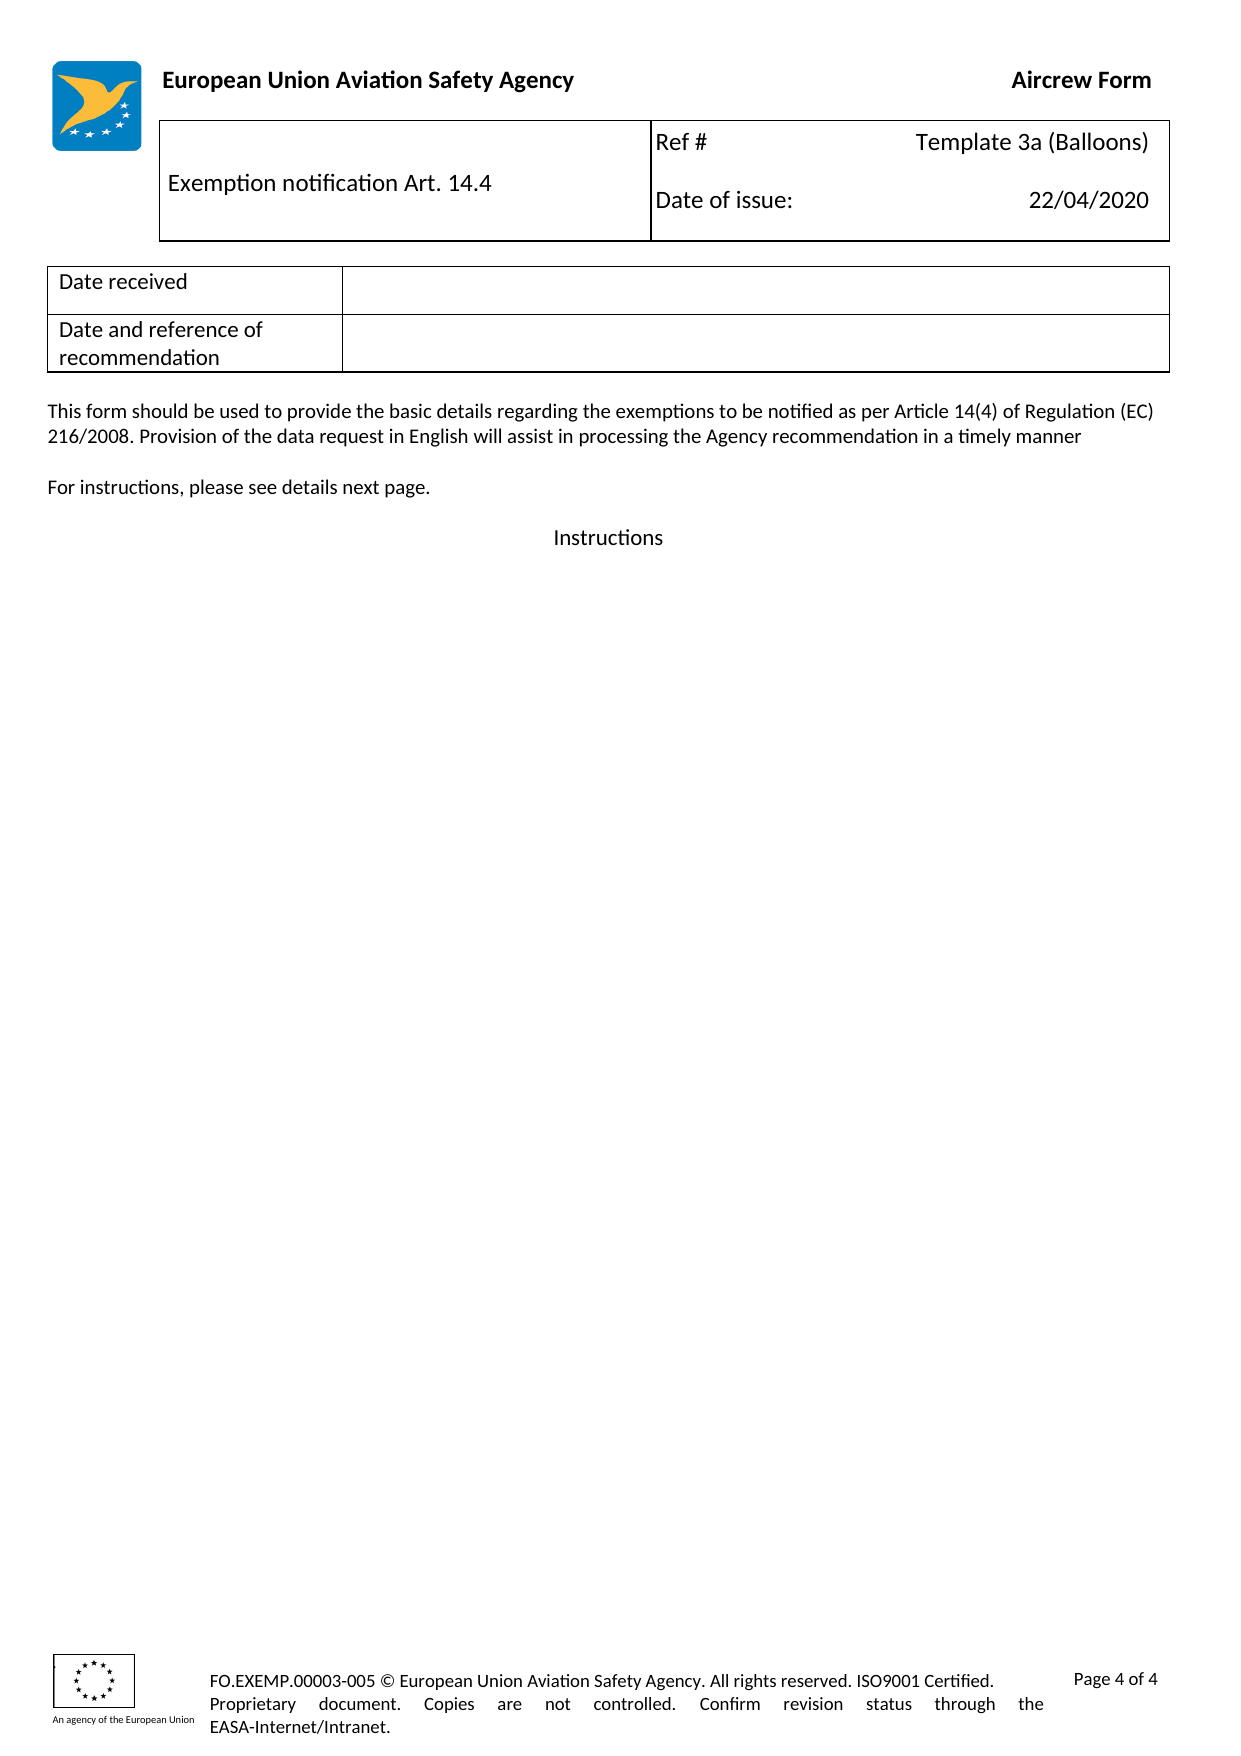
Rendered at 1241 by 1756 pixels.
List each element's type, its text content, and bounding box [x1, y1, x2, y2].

picture [54, 1655, 134, 1707]
table_cell [343, 267, 1169, 314]
text This form should be used to provide the basic details regarding the exemptions to be notified as per Article 14(4) of Regulation (EC) 216/2008. Provision of the data request in English will assist in processing the Agency recommendation in a timely manner [47, 398, 1169, 449]
table_cell Date received [48, 267, 342, 314]
table_cell [343, 315, 1169, 371]
table_cell Date and reference of recommendation [48, 315, 342, 371]
text Instructions [47, 523, 1169, 551]
picture [59, 75, 137, 133]
picture [86, 132, 94, 137]
text For instructions, please see details next page. [47, 474, 1169, 499]
